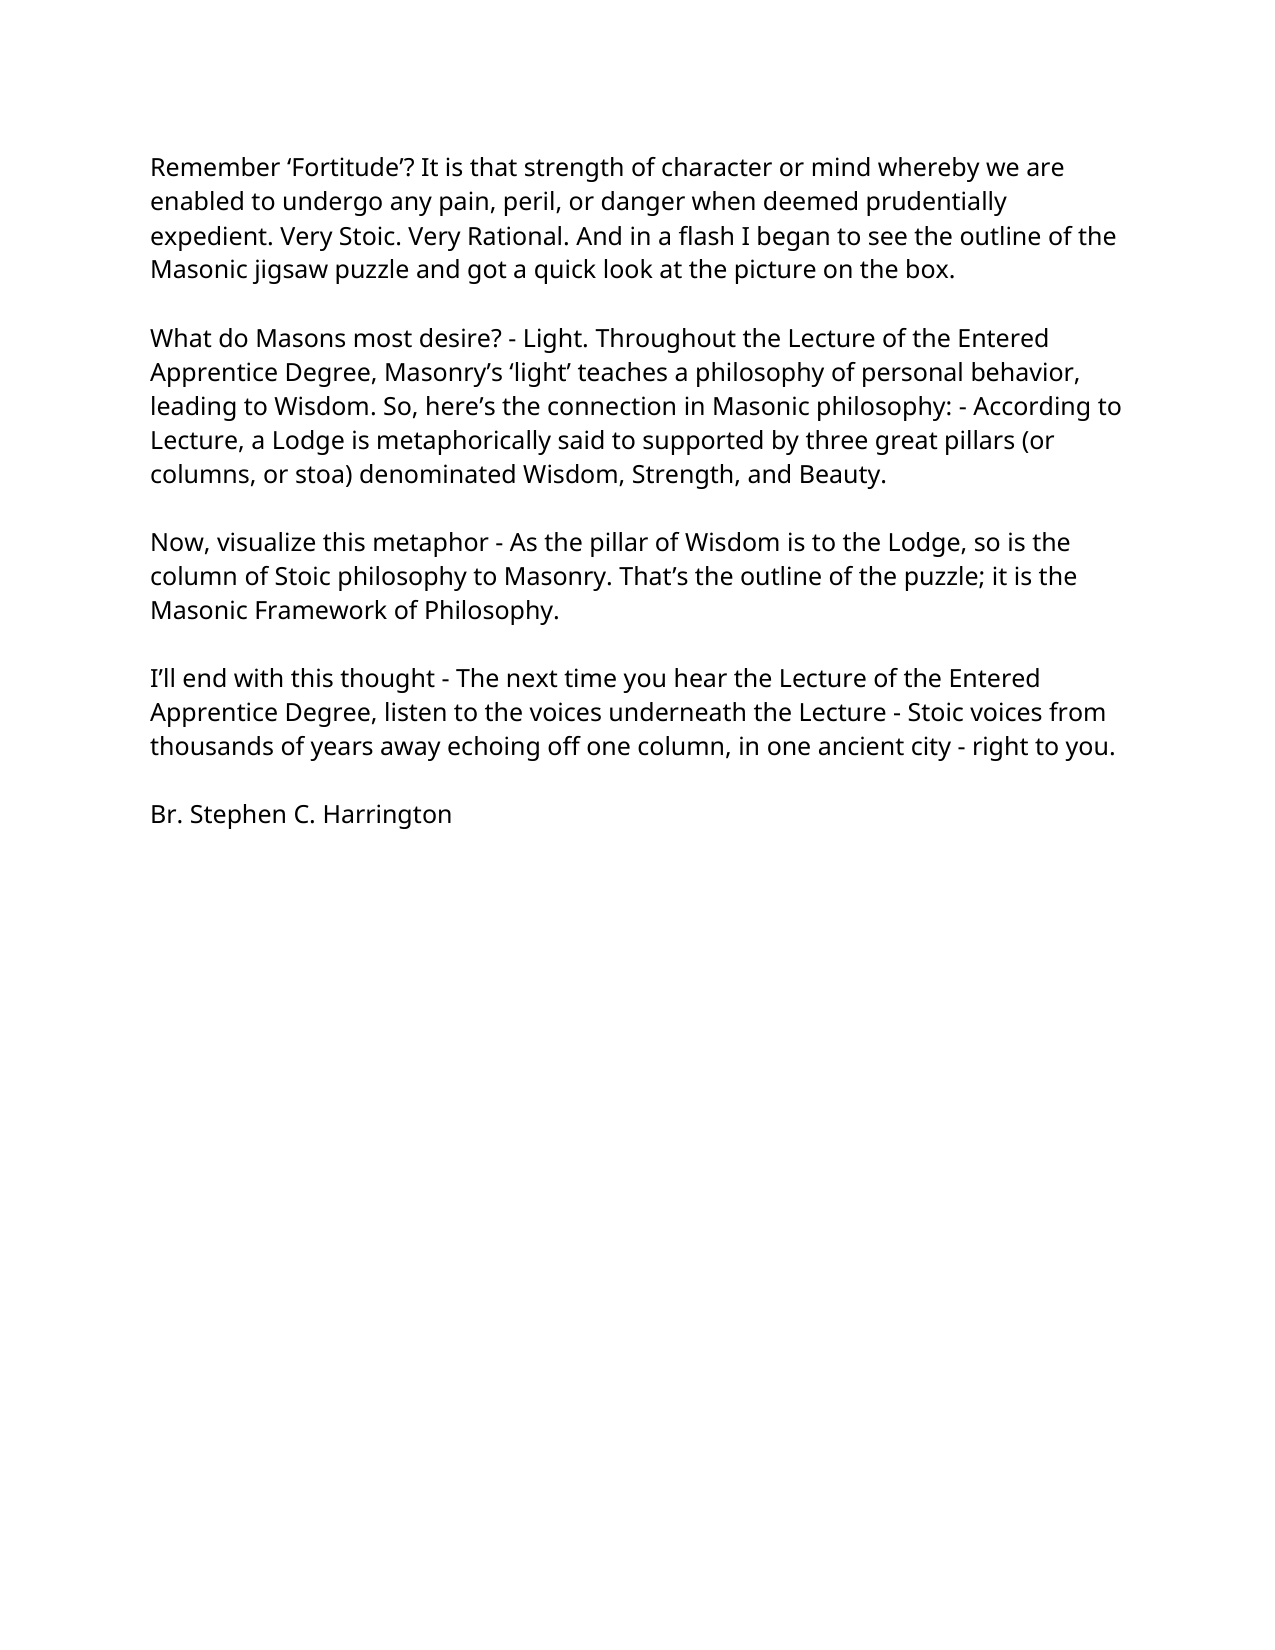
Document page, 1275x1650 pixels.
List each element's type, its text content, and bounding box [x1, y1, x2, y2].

text What do Masons most desire? - Light. Throughout the Lecture of the Entered Apprentice Degree, Masonry’s ‘light’ teaches a philosophy of personal behavior, leading to Wisdom. So, here’s the connection in Masonic philosophy: - According to Lecture, a Lodge is metaphorically said to supported by three great pillars (or columns, or stoa) denominated Wisdom, Strength, and Beauty. [150, 320, 1125, 491]
text Now, visualize this metaphor - As the pillar of Wisdom is to the Lodge, so is the column of Stoic philosophy to Masonry. That’s the outline of the puzzle; it is the Masonic Framework of Philosophy. [150, 525, 1125, 627]
text Remember ‘Fortitude’? It is that strength of character or mind whereby we are enabled to undergo any pain, peril, or danger when deemed prudentially expedient. Very Stoic. Very Rational. And in a flash I began to see the outline of the Masonic jigsaw puzzle and got a quick look at the picture on the box. [150, 150, 1125, 286]
text I’ll end with this thought - The next time you hear the Lecture of the Entered Apprentice Degree, listen to the voices underneath the Lecture - Stoic voices from thousands of years away echoing off one column, in one ancient city - right to you. [150, 661, 1125, 763]
text Br. Stephen C. Harrington [150, 797, 1125, 831]
